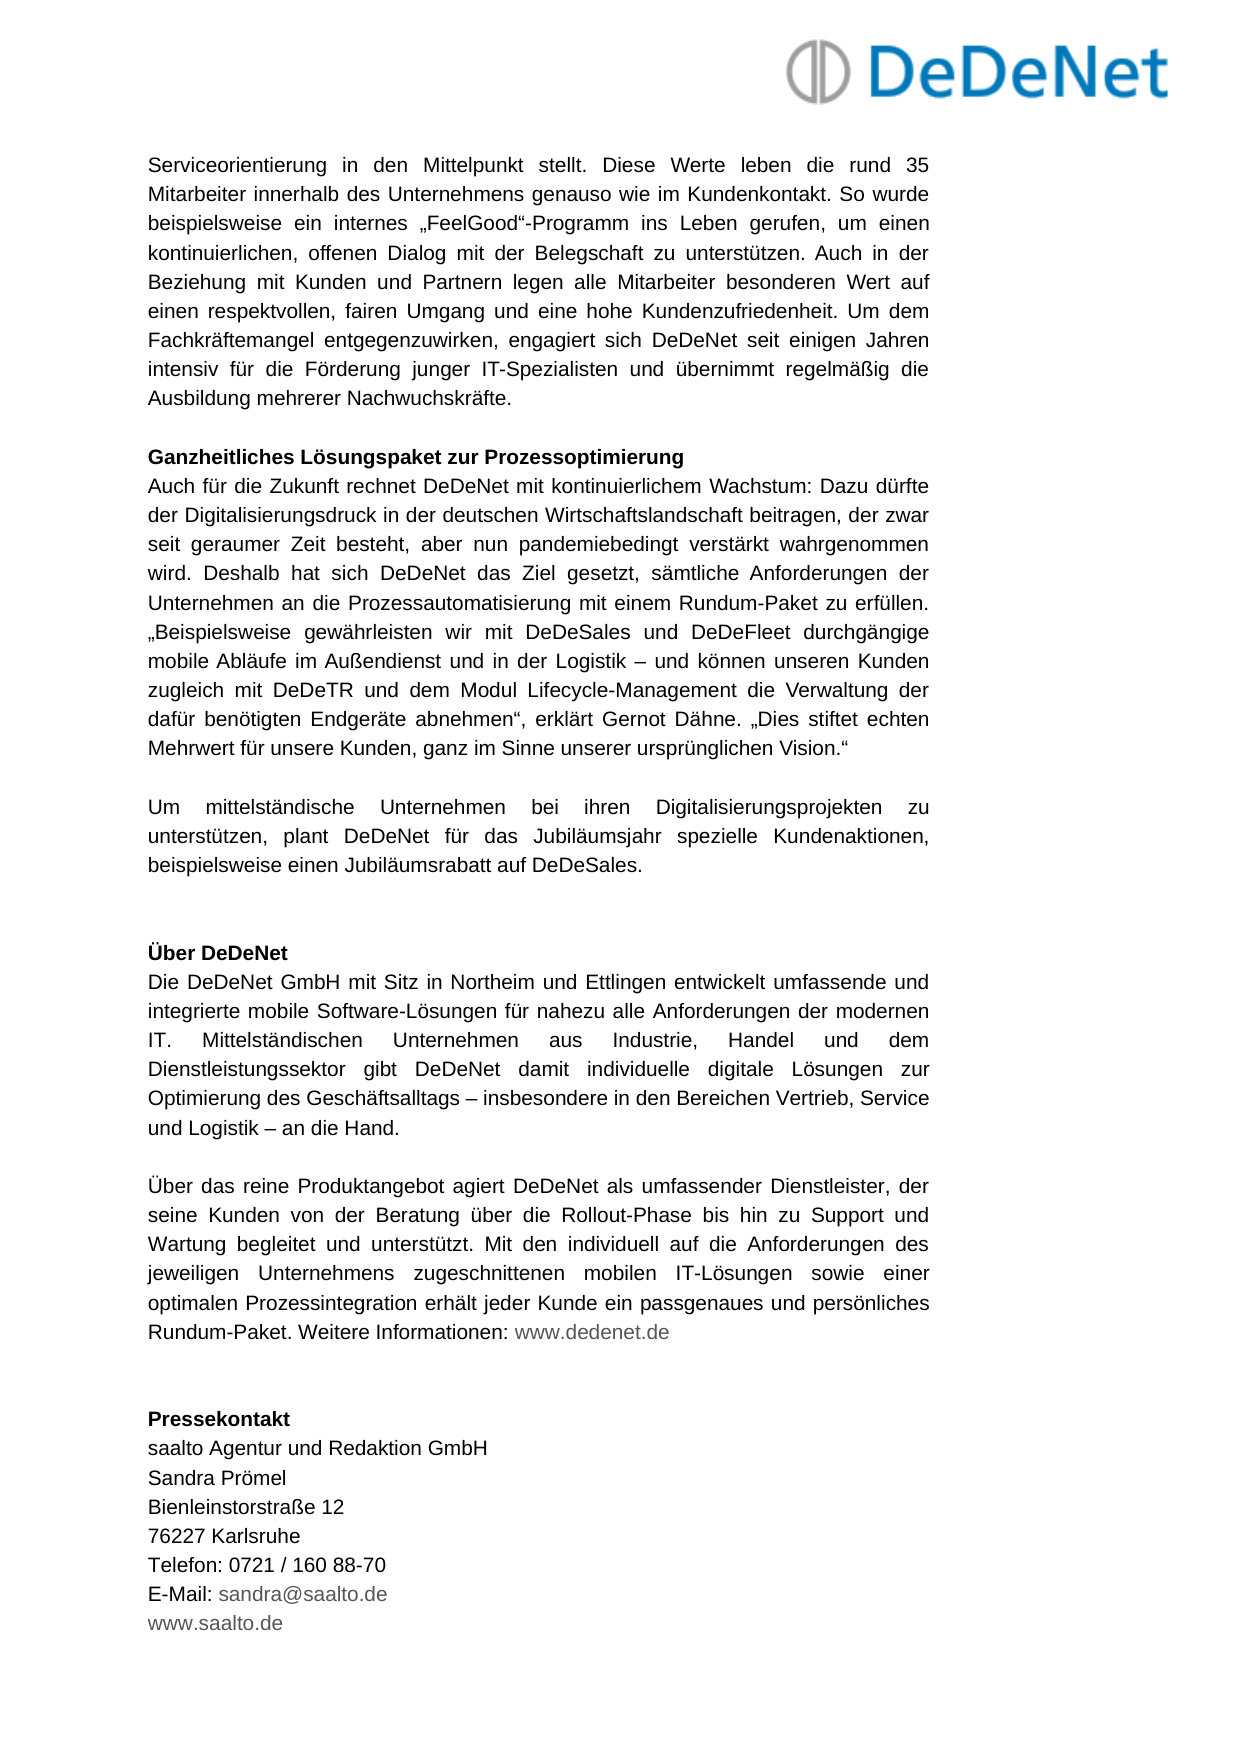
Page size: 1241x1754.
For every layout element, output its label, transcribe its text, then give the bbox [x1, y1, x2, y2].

text Um mittelständische Unternehmen bei ihren Digitalisierungsprojekten zu unterstützen, plant DeDeNet für das Jubiläumsjahr spezielle Kundenaktionen, beispielsweise einen Jubiläumsrabatt auf DeDeSales. [148, 789, 930, 877]
text Die DeDeNet GmbH mit Sitz in Northeim und Ettlingen entwickelt umfassende und integrierte mobile Software-Lösungen für nahezu alle Anforderungen der modernen IT. Mittelständischen Unternehmen aus Industrie, Handel und dem Dienstleistungssektor gibt DeDeNet damit individuelle digitale Lösungen zur Optimierung des Geschäftsalltags – insbesondere in den Bereichen Vertrieb, Service und Logistik – an die Hand. [148, 964, 930, 1139]
text Auch für die Zukunft rechnet DeDeNet mit kontinuierlichem Wachstum: Dazu dürfte der Digitalisierungsdruck in der deutschen Wirtschaftslandschaft beitragen, der zwar seit geraumer Zeit besteht, aber nun pandemiebedingt verstärkt wahrgenommen wird. Deshalb hat sich DeDeNet das Ziel gesetzt, sämtliche Anforderungen der Unternehmen an die Prozessautomatisierung mit einem Rundum-Paket zu erfüllen. „Beispielsweise gewährleisten wir mit DeDeSales und DeDeFleet durchgängige mobile Abläufe im Außendienst und in der Logistik – und können unseren Kunden zugleich mit DeDeTR und dem Modul Lifecycle-Management die Verwaltung der dafür benötigten Endgeräte abnehmen“, erklärt Gernot Dähne. „Dies stiftet echten Mehrwert für unsere Kunden, ganz im Sinne unserer ursprünglichen Vision.“ [148, 468, 930, 760]
text Über DeDeNet [148, 935, 930, 964]
picture [786, 39, 1193, 105]
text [148, 148, 930, 410]
text Ganzheitliches Lösungspaket zur Prozessoptimierung [148, 439, 930, 468]
text Über das reine Produktangebot agiert DeDeNet als umfassender Dienstleister, der seine Kunden von der Beratung über die Rollout-Phase bis hin zu Support und Wartung begleitet und unterstützt. Mit den individuell auf die Anforderungen des jeweiligen Unternehmens zugeschnittenen mobilen IT-Lösungen sowie einer optimalen Prozessintegration erhält jeder Kunde ein passgenaues und persönliches Rundum-Paket. Weitere Informationen: www.dedenet.de [148, 1168, 930, 1343]
text Pressekontakt saalto Agentur und Redaktion GmbH Sandra Prömel [148, 1402, 930, 1489]
text www.saalto.de [148, 1606, 930, 1635]
text Bienleinstorstraße 12 [148, 1489, 930, 1518]
text 76227 Karlsruhe Telefon: 0721 / 160 88-70 E-Mail: sandra@saalto.de [148, 1518, 930, 1606]
